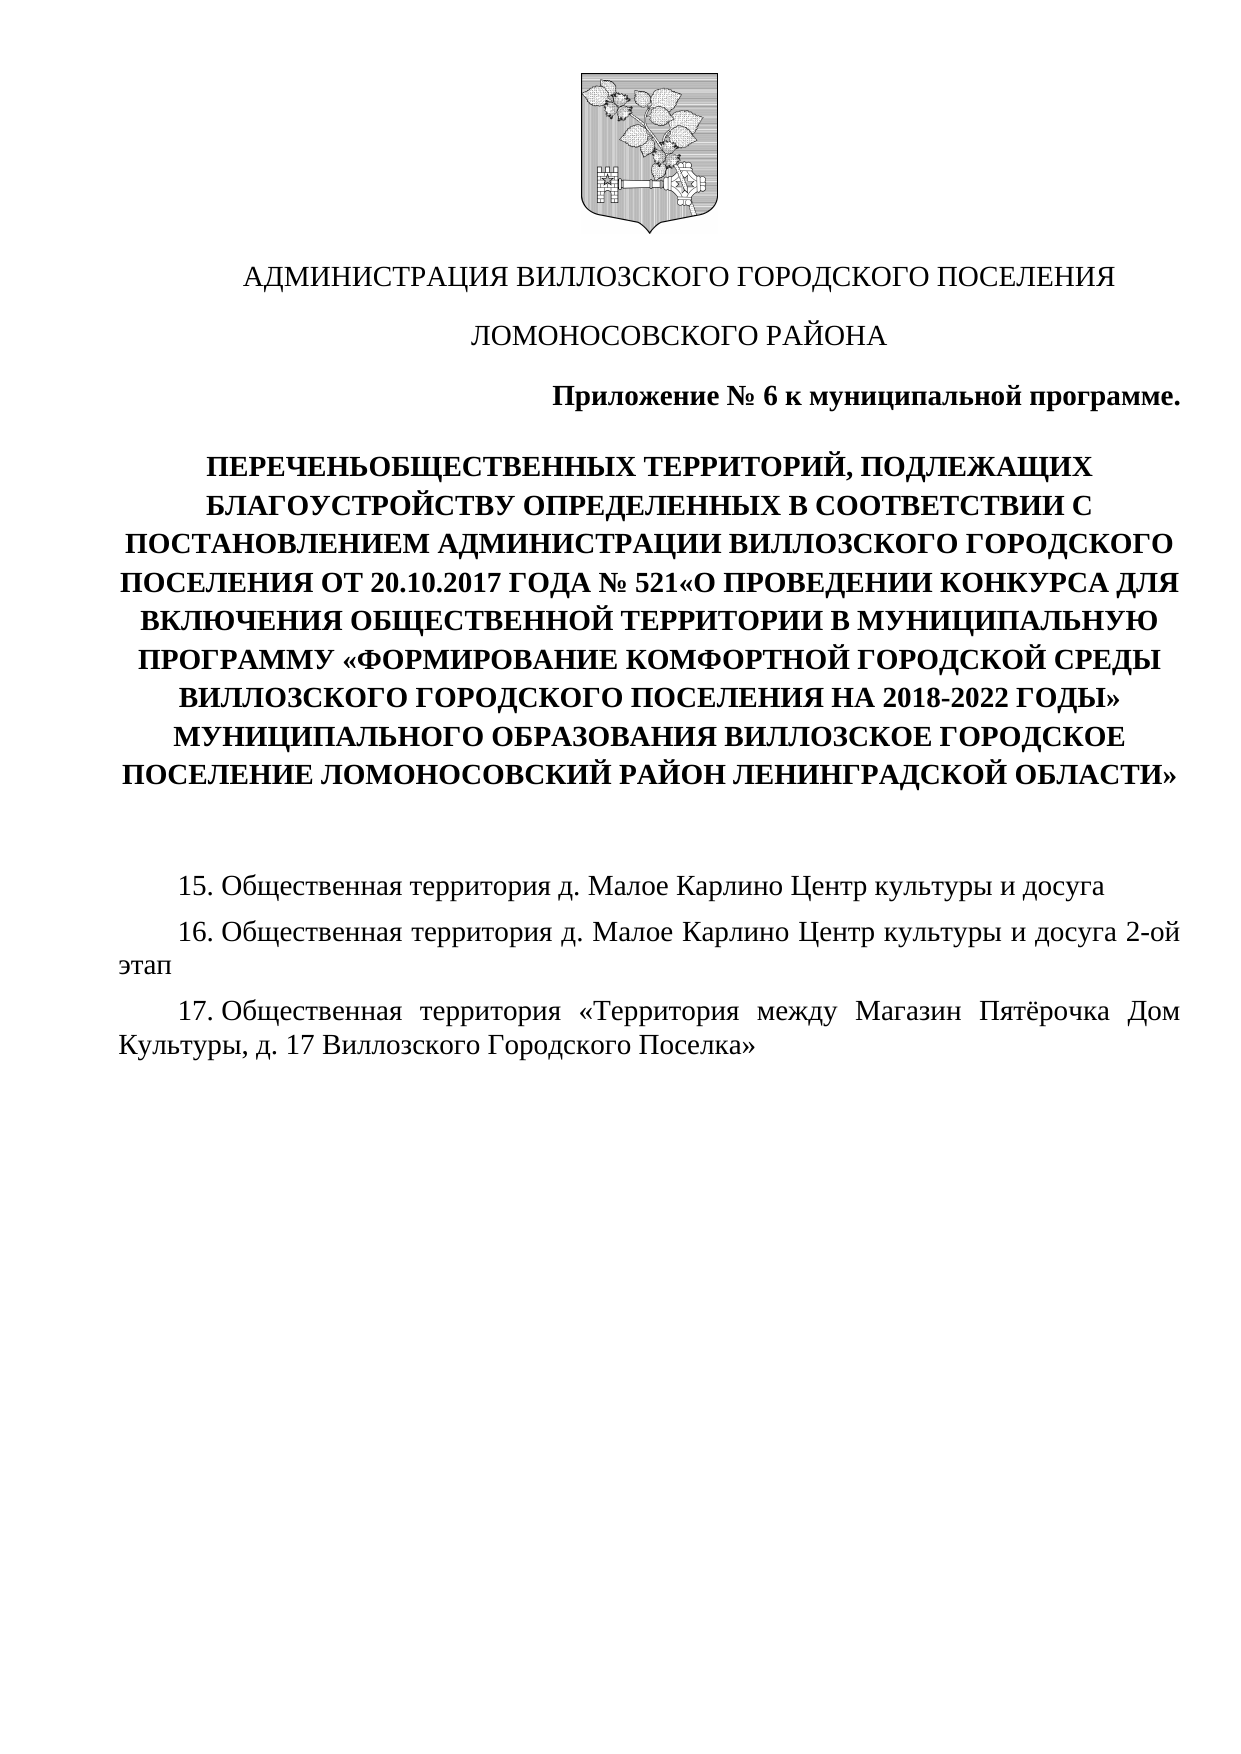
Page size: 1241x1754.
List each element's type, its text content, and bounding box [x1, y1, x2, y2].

list Общественная территория д. Малое Карлино Центр культуры и досуга 2-ой этап [118, 914, 1181, 981]
list Общественная территория д. Малое Карлино Центр культуры и досуга [118, 868, 1181, 901]
subtitle Переченьобщественных территорий, подлежащих благоустройству определенных в соответствии с постановлением администрации Виллозского городского поселения от 20.10.2017 года № 521«О проведении конкурса для включения общественной территории в муниципальную программу «Формирование комфортной городской среды Виллозского городского поселения на 2018-2022 годы» муниципального образования Виллозское городское поселение Ломоносовский район Ленинградской области» [118, 449, 1181, 791]
list Общественная территория «Территория между Магазин Пятёрочка Дом Культуры, д. 17 Виллозского Городского Поселка» [118, 993, 1181, 1061]
picture [581, 73, 718, 234]
subtitle Приложение № 6 к муниципальной программе. [118, 378, 1181, 411]
